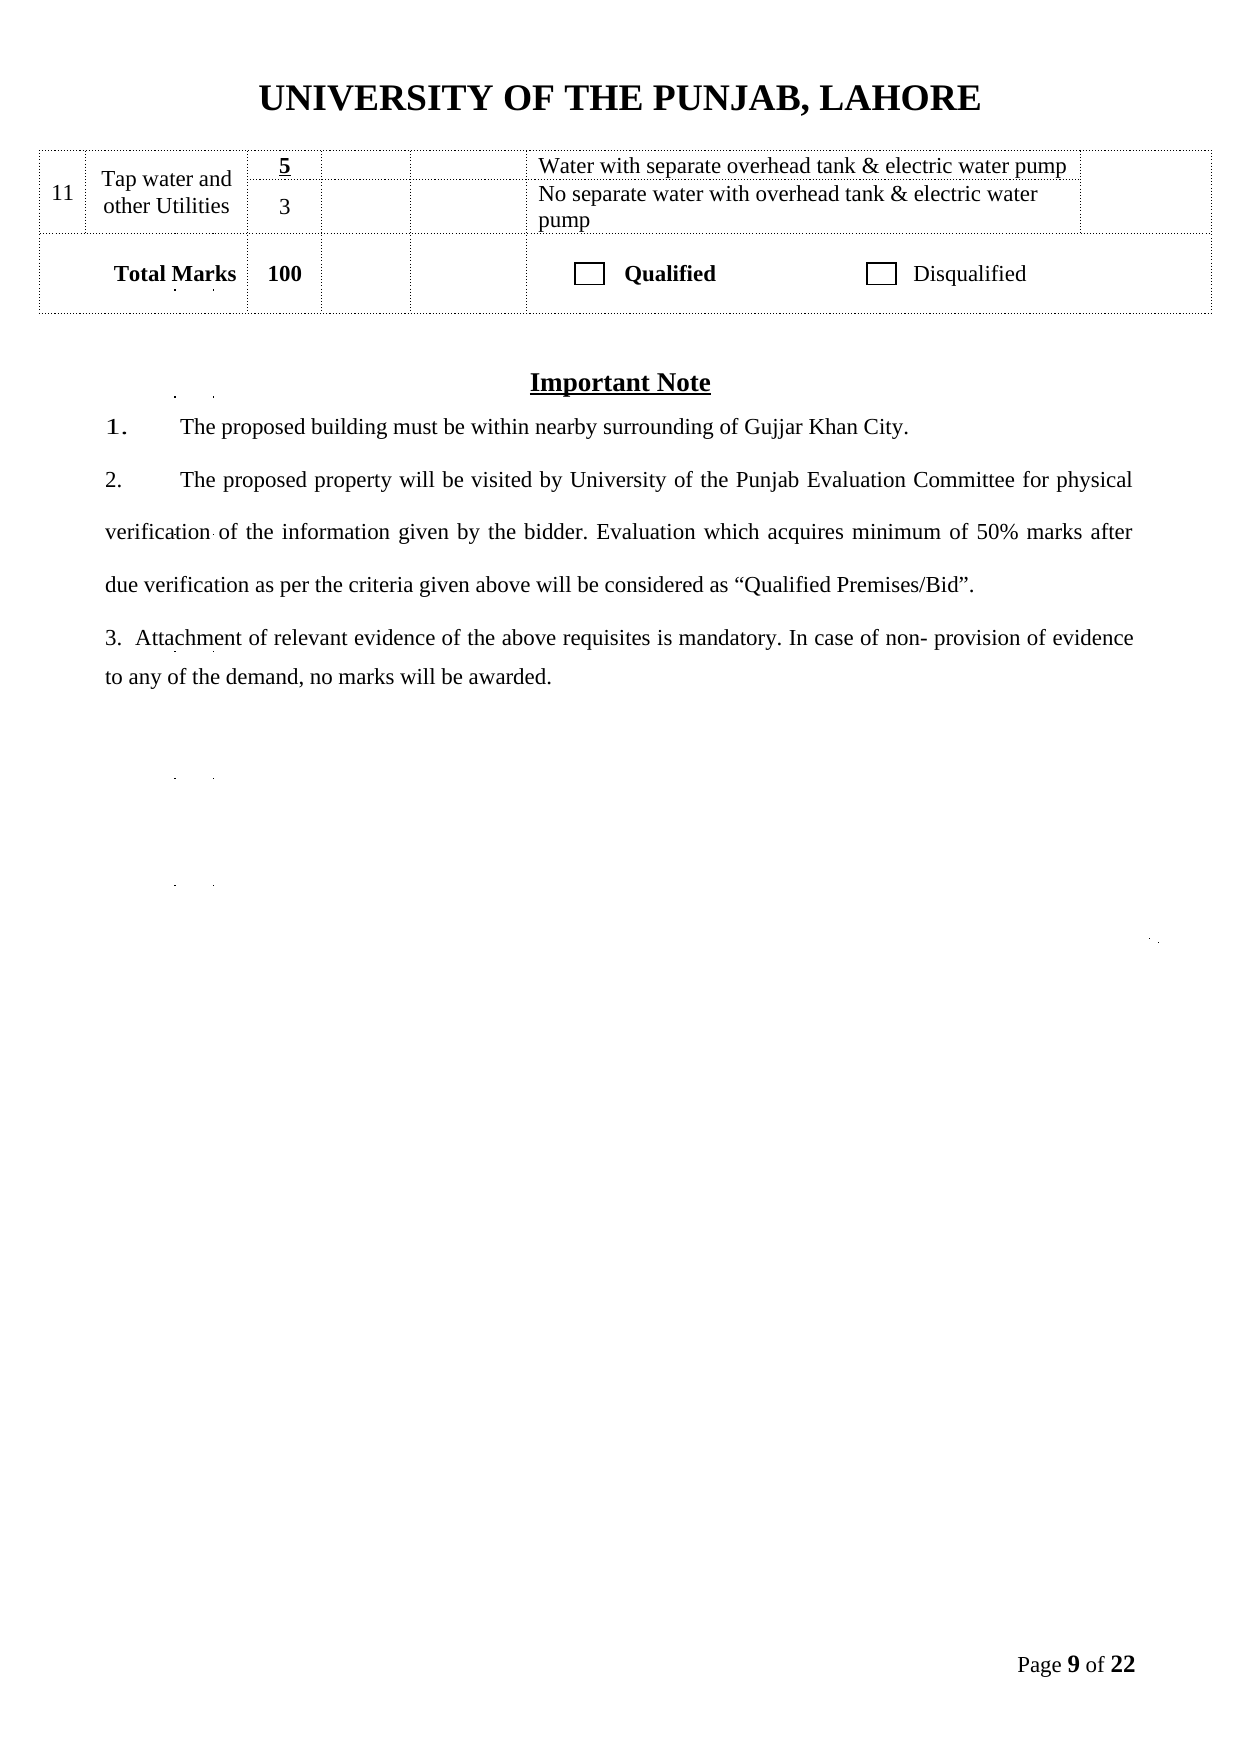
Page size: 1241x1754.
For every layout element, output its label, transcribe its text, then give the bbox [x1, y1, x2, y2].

table_cell [410, 179, 527, 232]
table_cell [322, 233, 410, 313]
table_cell Total Marks [39, 233, 247, 313]
table_cell [410, 233, 527, 313]
text 1. The proposed building must be within nearby surrounding of Gujjar Khan City. [105, 413, 1135, 439]
table_cell Qualified Disqualified [527, 233, 1211, 313]
text 3. Attachment of relevant evidence of the above requisites is mandatory. In case of non- provision of evidence to any of the demand, no marks will be awarded. [105, 624, 1135, 690]
table_cell 11 [39, 150, 85, 232]
table_cell Water with separate overhead tank & electric water pump [527, 150, 1081, 179]
table_cell [322, 150, 410, 179]
table_cell No separate water with overhead tank & electric water pump [527, 179, 1081, 232]
table_cell 3 [248, 179, 322, 232]
table_cell [322, 179, 410, 232]
table_cell 100 [248, 233, 322, 313]
text Important Note [105, 366, 1135, 397]
text 2. The proposed property will be visited by University of the Punjab Evaluation Committee for physical verification of the information given by the bidder. Evaluation which acquires minimum of 50% marks after due verification as per the criteria given above will be considered as “Qualified Premises/Bid”. [105, 466, 1135, 597]
table_cell [410, 150, 527, 179]
table_cell Tap water and other Utilities [85, 150, 247, 232]
table_cell [1081, 150, 1211, 232]
table_cell 5 [248, 150, 322, 179]
